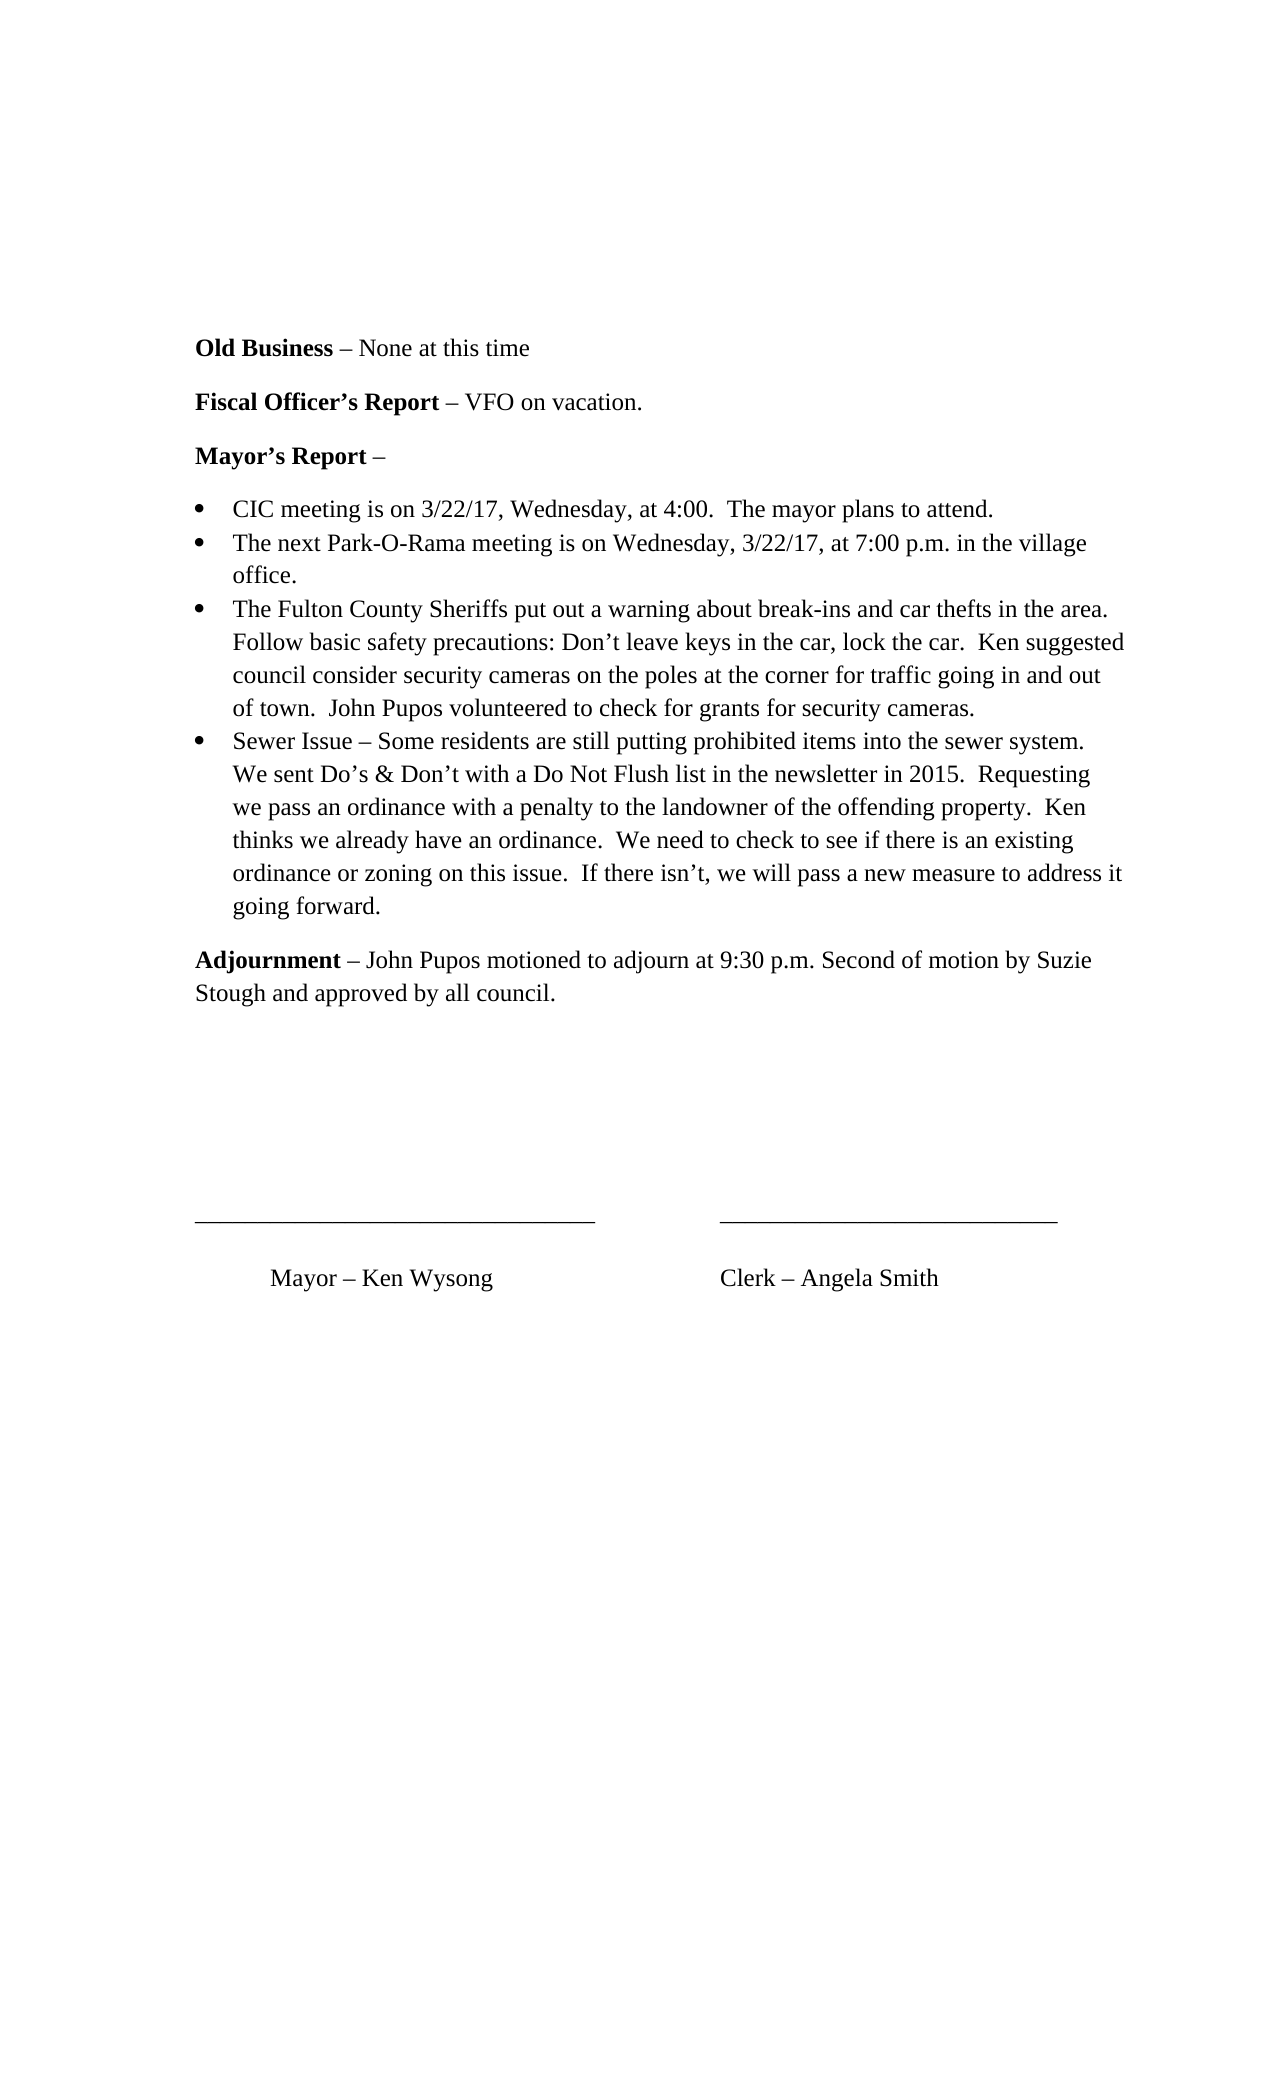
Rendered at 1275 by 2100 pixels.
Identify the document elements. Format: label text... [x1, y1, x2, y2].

text Mayor’s Report – [195, 441, 1125, 469]
list The next Park-O-Rama meeting is on Wednesday, 3/22/17, at 7:00 p.m. in the village office. [195, 528, 1125, 589]
text Old Business – None at this time [195, 333, 1125, 362]
list CIC meeting is on 3/22/17, Wednesday, at 4:00. The mayor plans to attend. [195, 494, 1125, 523]
text Fiscal Officer’s Report – VFO on vacation. [195, 387, 1125, 416]
list Sewer Issue – Some residents are still putting prohibited items into the sewer system. We sent Do’s & Don’t with a Do Not Flush list in the newsletter in 2015. Requesting we pass an ordinance with a penalty to the landowner of the offending property. Ken thinks we already have an ordinance. We need to check to see if there is an existing ordinance or zoning on this issue. If there isn’t, we will pass a new measure to address it going forward. [195, 726, 1125, 919]
text Adjournment – John Pupos motioned to adjourn at 9:30 p.m. Second of motion by Suzie Stough and approved by all council. [195, 945, 1125, 1006]
list The Fulton County Sheriffs put out a warning about break-ins and car thefts in the area. Follow basic safety precautions: Don’t leave keys in the car, lock the car. Ken suggested council consider security cameras on the poles at the corner for traffic going in and out of town. John Pupos volunteered to check for grants for security cameras. [195, 594, 1125, 721]
text Mayor – Ken Wysong Clerk – Angela Smith [157, 1263, 1125, 1291]
text ________________________________ ___________________________ [157, 1197, 1125, 1225]
